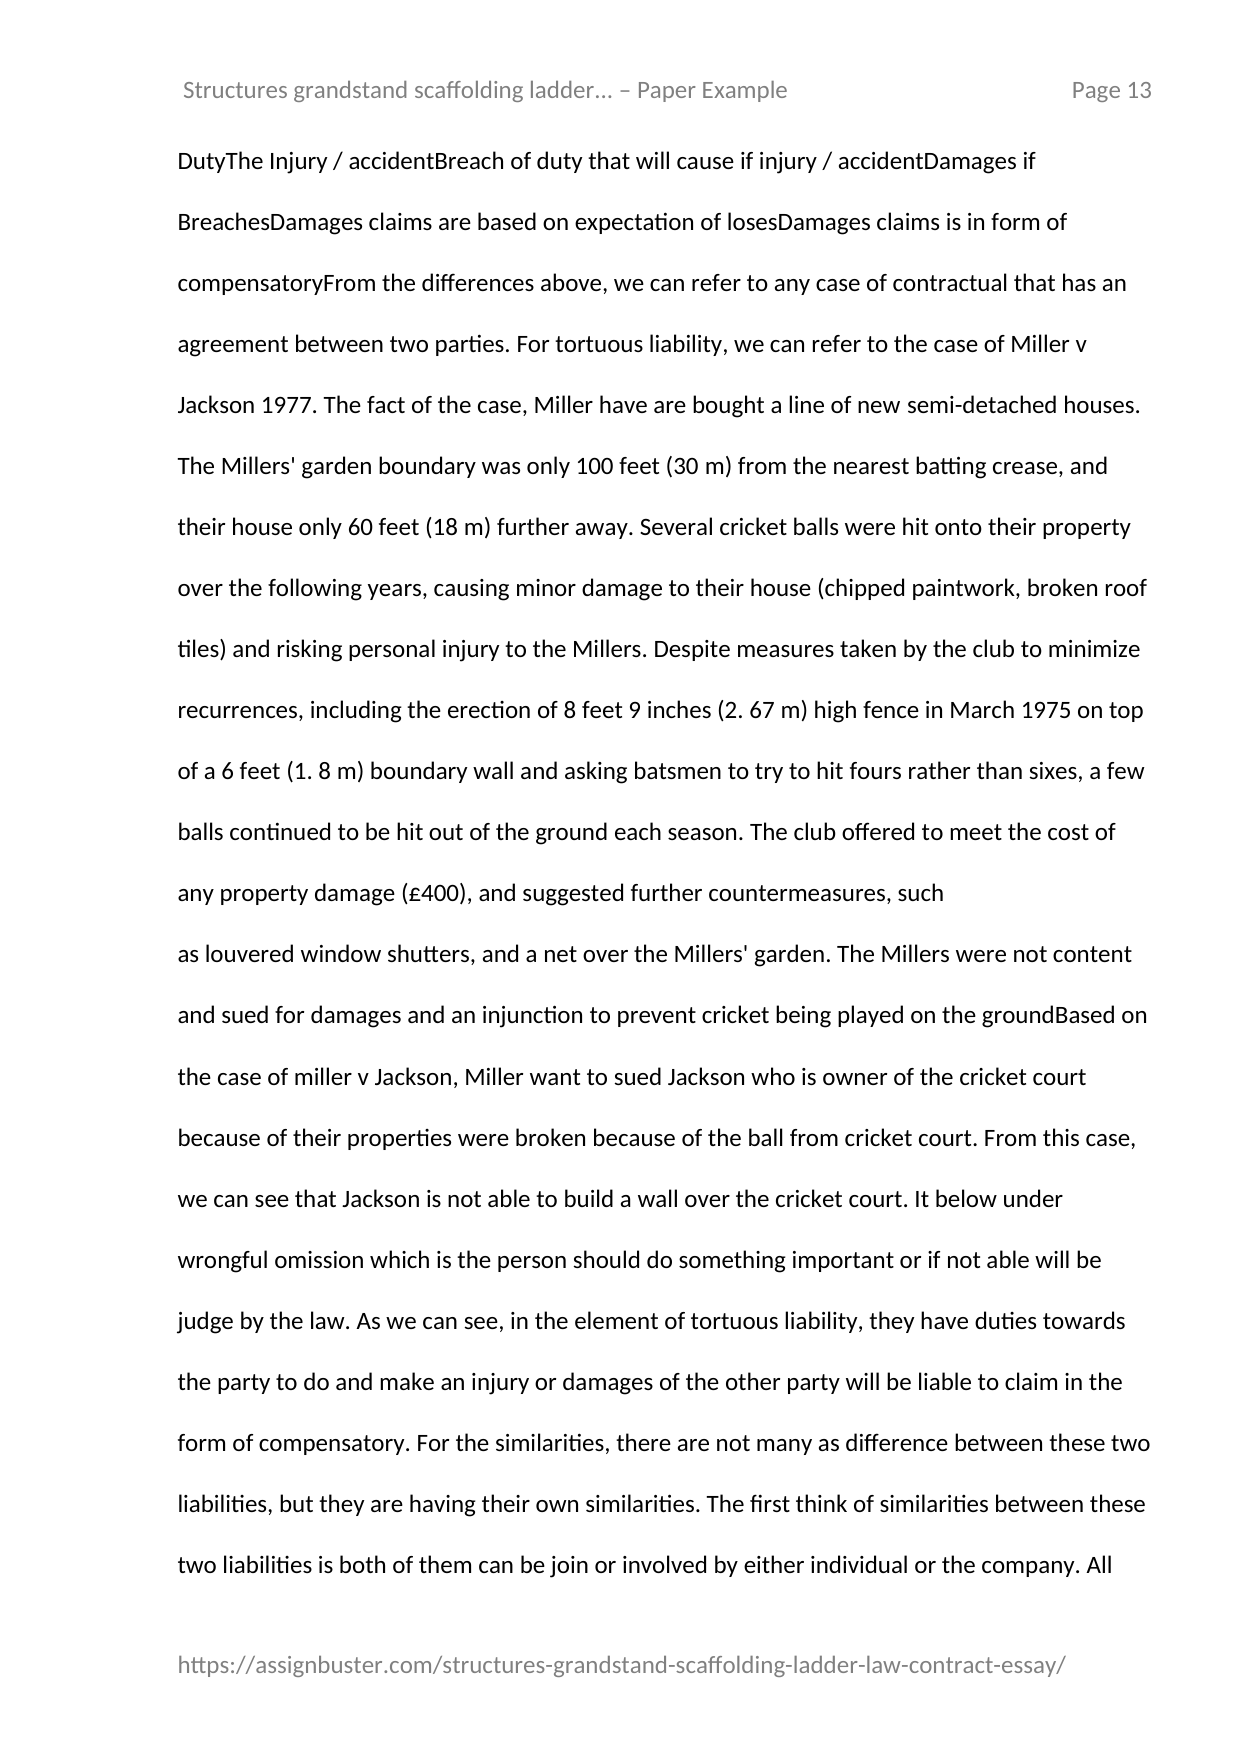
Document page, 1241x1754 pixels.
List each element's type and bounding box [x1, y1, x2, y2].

text [177, 145, 1152, 1579]
